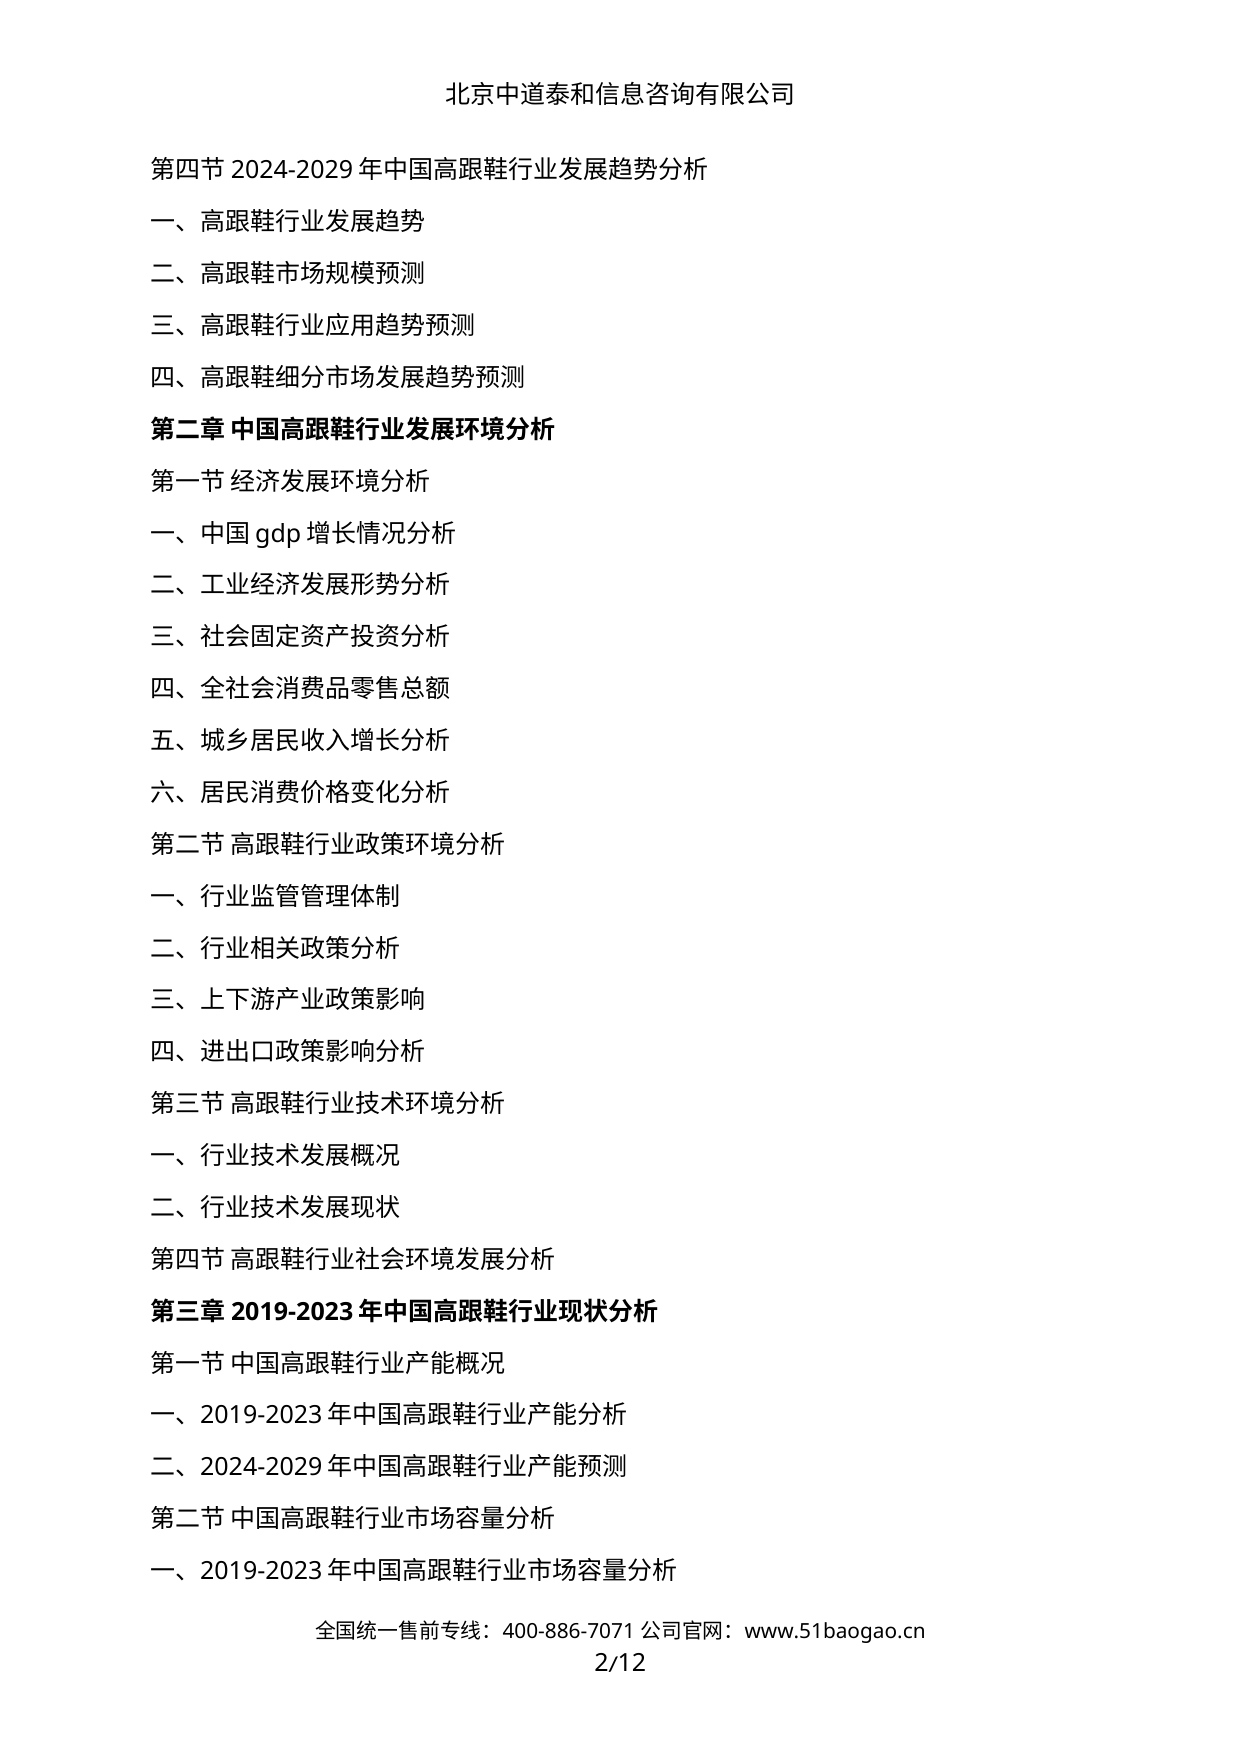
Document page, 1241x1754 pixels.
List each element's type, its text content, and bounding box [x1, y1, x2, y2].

text 二、工业经济发展形势分析 [150, 565, 1090, 601]
text 一、行业技术发展概况 [150, 1136, 1090, 1172]
text 四、全社会消费品零售总额 [150, 669, 1090, 705]
text 二、行业相关政策分析 [150, 928, 1090, 964]
text 五、城乡居民收入增长分析 [150, 721, 1090, 757]
text 第三章 2019-2023年中国高跟鞋行业现状分析 [150, 1291, 1090, 1327]
text 六、居民消费价格变化分析 [150, 772, 1090, 809]
text 四、进出口政策影响分析 [150, 1032, 1090, 1068]
text 二、行业技术发展现状 [150, 1187, 1090, 1224]
text 第二节 高跟鞋行业政策环境分析 [150, 824, 1090, 861]
text 一、2019-2023年中国高跟鞋行业市场容量分析 [150, 1551, 1090, 1587]
text 第二章 中国高跟鞋行业发展环境分析 [150, 409, 1090, 446]
text 二、2024-2029年中国高跟鞋行业产能预测 [150, 1447, 1090, 1483]
text 二、高跟鞋市场规模预测 [150, 254, 1090, 290]
text 第四节 2024-2029年中国高跟鞋行业发展趋势分析 [150, 150, 1090, 186]
text 第一节 中国高跟鞋行业产能概况 [150, 1343, 1090, 1379]
text 一、2019-2023年中国高跟鞋行业产能分析 [150, 1395, 1090, 1431]
text 一、行业监管管理体制 [150, 876, 1090, 912]
text 三、社会固定资产投资分析 [150, 617, 1090, 653]
text 第一节 经济发展环境分析 [150, 461, 1090, 497]
text 一、中国gdp增长情况分析 [150, 513, 1090, 549]
text 三、上下游产业政策影响 [150, 980, 1090, 1016]
text 一、高跟鞋行业发展趋势 [150, 202, 1090, 238]
text 第二节 中国高跟鞋行业市场容量分析 [150, 1499, 1090, 1535]
text 三、高跟鞋行业应用趋势预测 [150, 306, 1090, 342]
text 四、高跟鞋细分市场发展趋势预测 [150, 357, 1090, 394]
text 第四节 高跟鞋行业社会环境发展分析 [150, 1239, 1090, 1276]
text 第三节 高跟鞋行业技术环境分析 [150, 1084, 1090, 1120]
